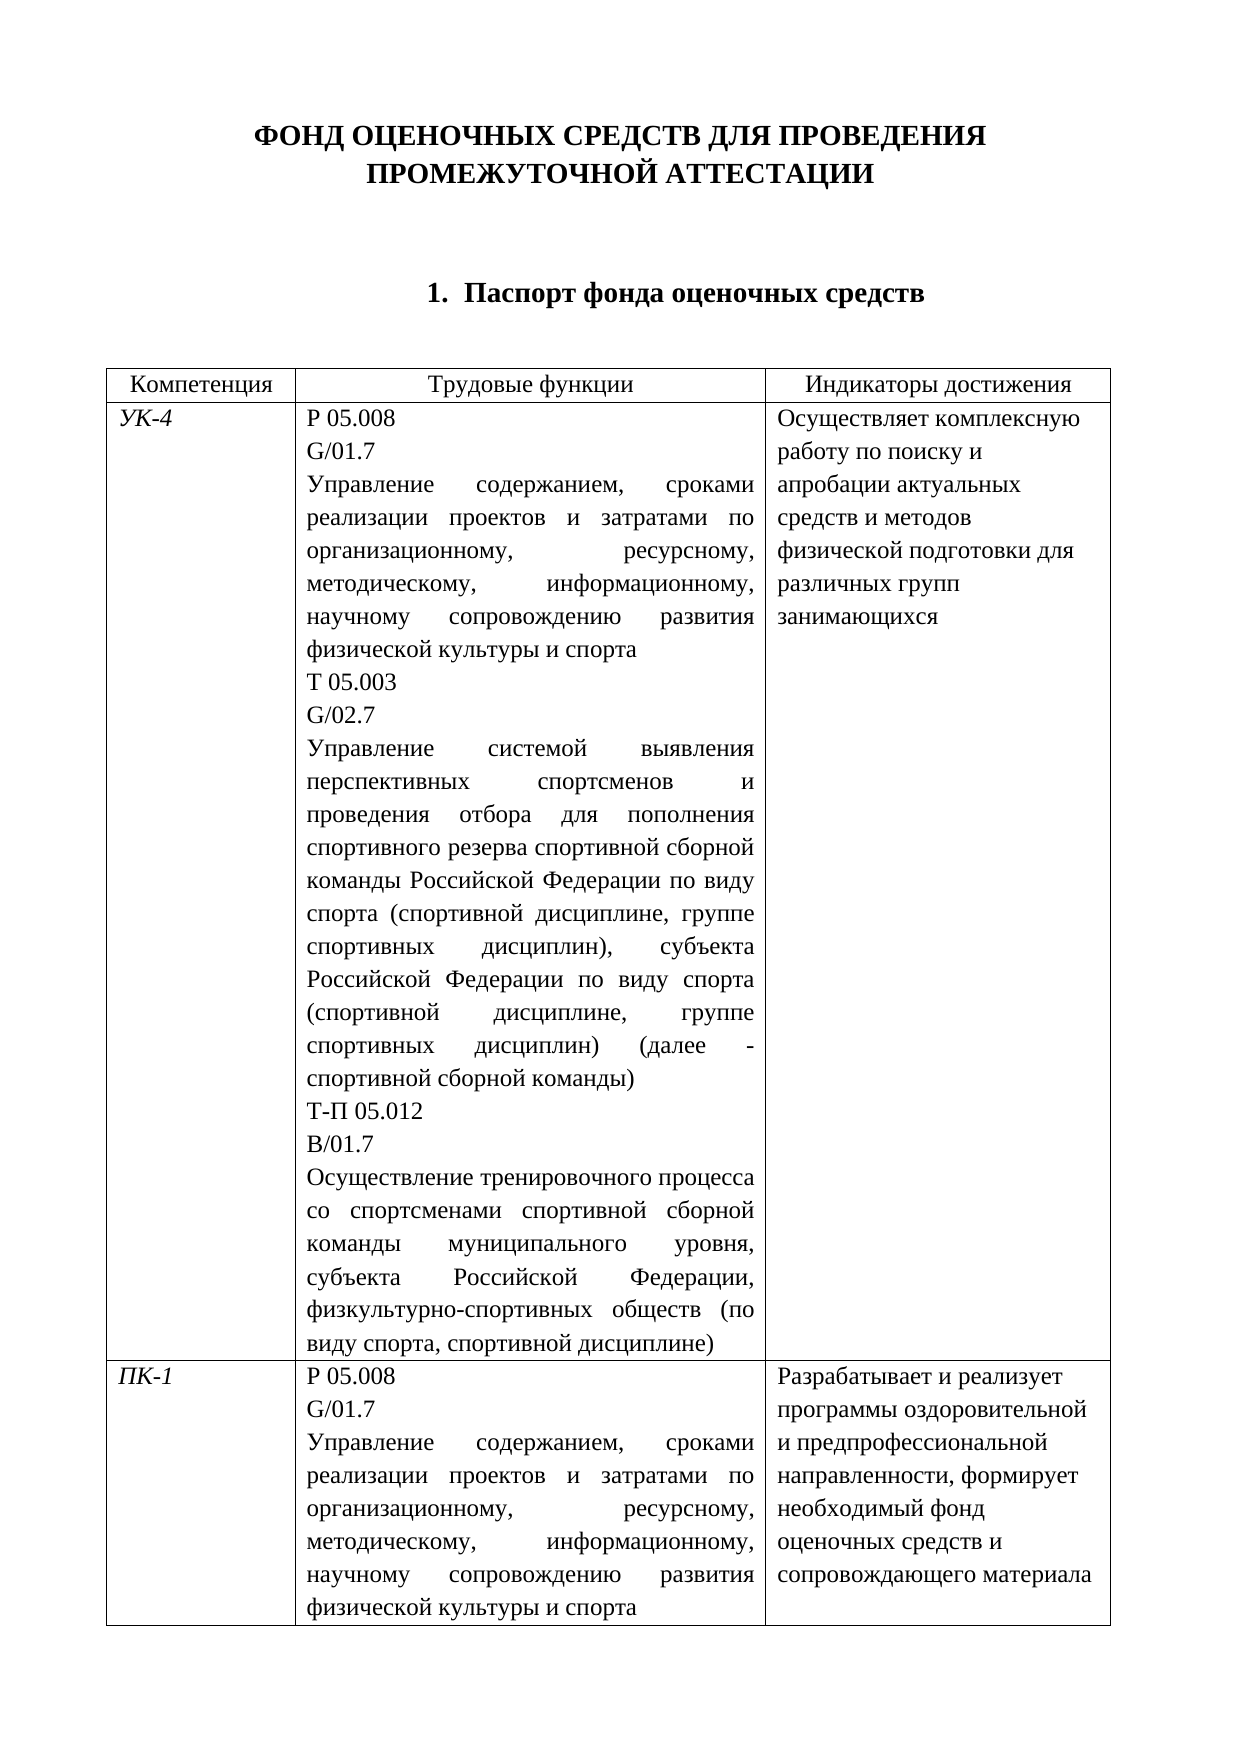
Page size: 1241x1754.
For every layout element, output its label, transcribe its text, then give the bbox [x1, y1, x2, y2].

table_cell УК-4 [107, 403, 295, 1360]
list Паспорт фонда оценочных средств [229, 275, 1122, 309]
table_header Индикаторы достижения [766, 369, 1110, 402]
list ФОНД ОЦЕНОЧНЫХ СРЕДСТВ ДЛЯ ПРОВЕДЕНИЯ ПРОМЕЖУТОЧНОЙ АТТЕСТАЦИИ [118, 118, 1122, 190]
table_header Трудовые функции [296, 369, 765, 402]
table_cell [296, 1361, 765, 1625]
table_cell ПК-1 [107, 1361, 295, 1625]
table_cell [766, 1361, 1110, 1625]
table_header Компетенция [107, 369, 295, 402]
table_cell Осуществляет комплексную работу по поиску и апробации актуальных средств и методов физической подготовки для различных групп занимающихся [766, 403, 1110, 1360]
